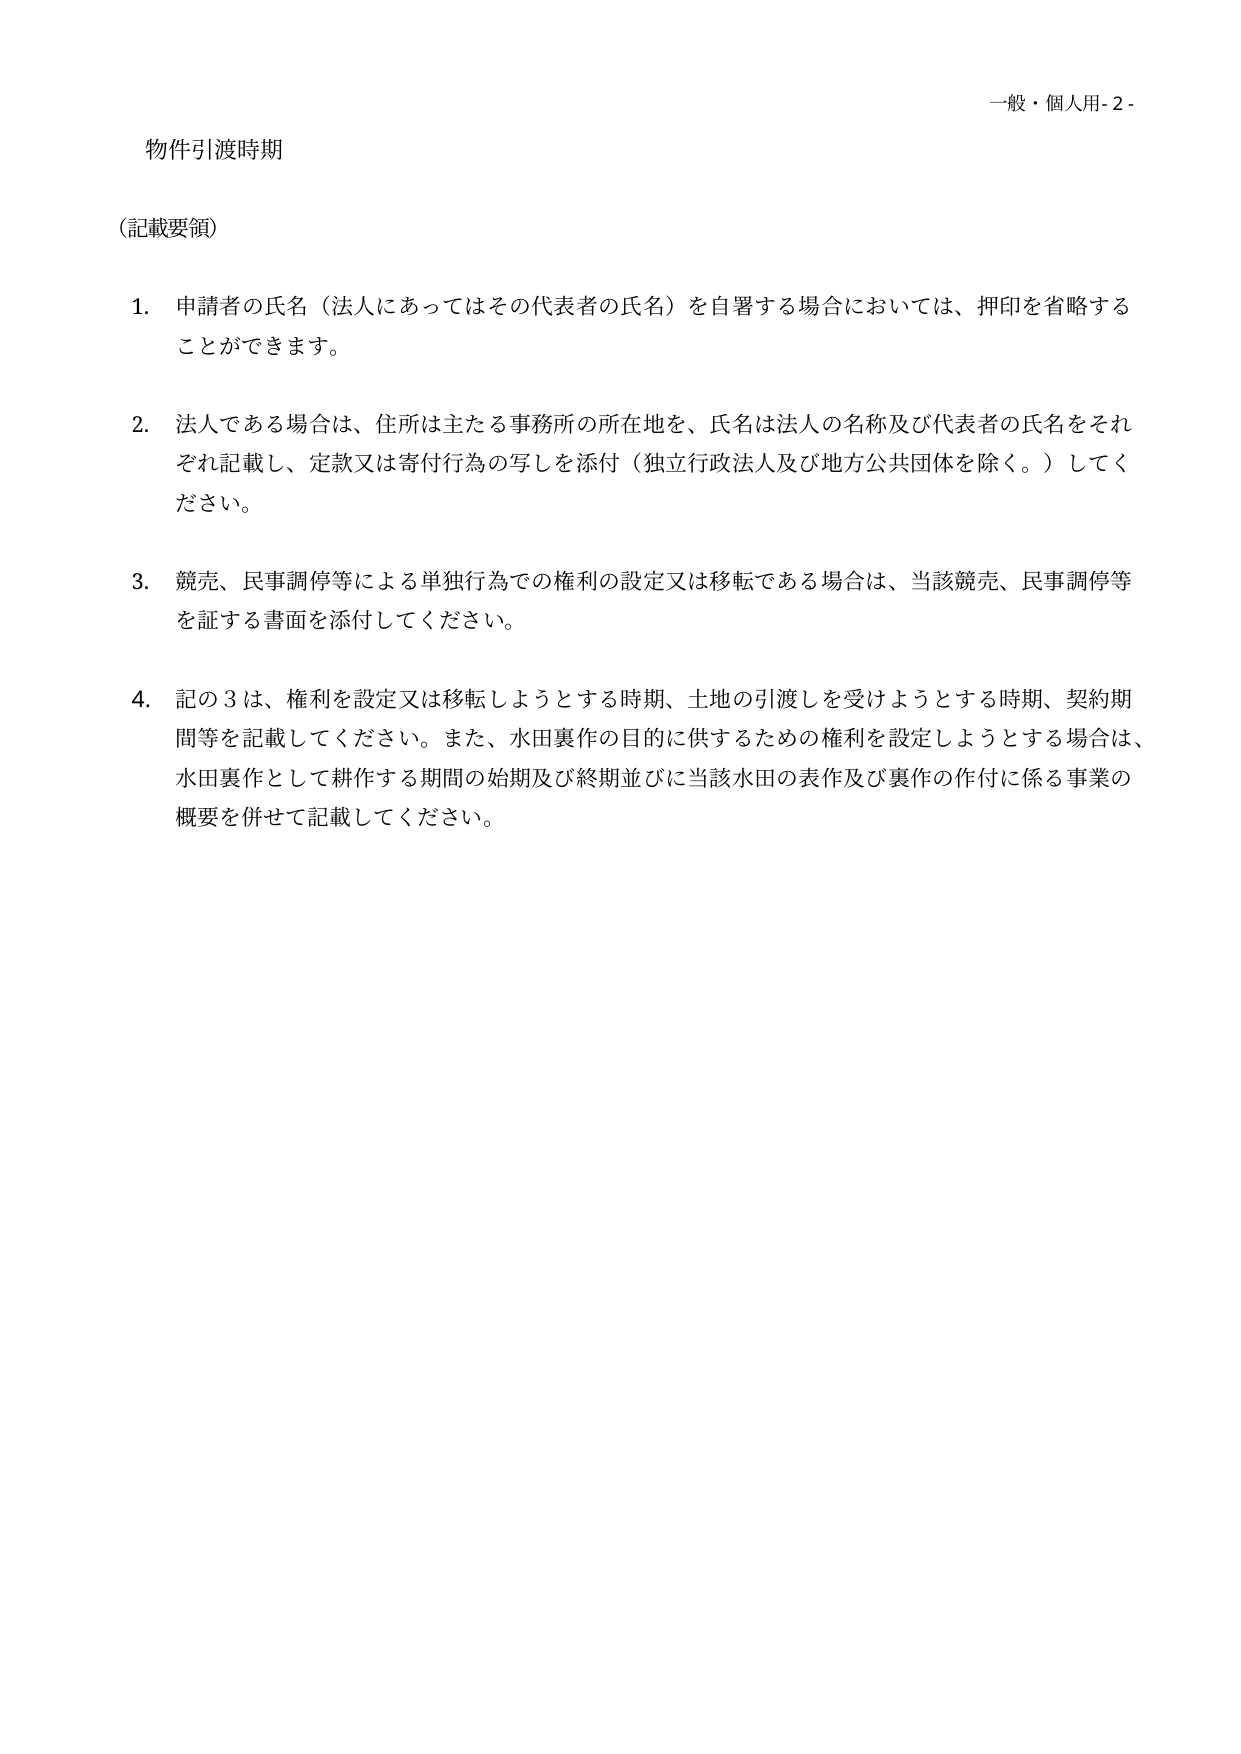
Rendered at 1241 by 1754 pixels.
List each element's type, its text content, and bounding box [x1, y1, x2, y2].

list 競売、民事調停等による単独行為での権利の設定又は移転である場合は、当該競売、民事調停等を証する書面を添付してください。 [131, 561, 1134, 678]
text （記載要領） [106, 207, 1134, 246]
list 申請者の氏名（法人にあってはその代表者の氏名）を自署する場合においては、押印を省略することができます。 [131, 286, 1134, 403]
list 法人である場合は、住所は主たる事務所の所在地を、氏名は法人の名称及び代表者の氏名をそれぞれ記載し、定款又は寄付行為の写しを添付（独立行政法人及び地方公共団体を除く。）してください。 [131, 403, 1134, 561]
text 物件引渡時期 [106, 129, 1134, 168]
list 記の３は、権利を設定又は移転しようとする時期、土地の引渡しを受けようとする時期、契約期間等を記載してください。また、水田裏作の目的に供するための権利を設定しようとする場合は、水田裏作として耕作する期間の始期及び終期並びに当該水田の表作及び裏作の作付に係る事業の概要を併せて記載してください。 [131, 678, 1134, 836]
